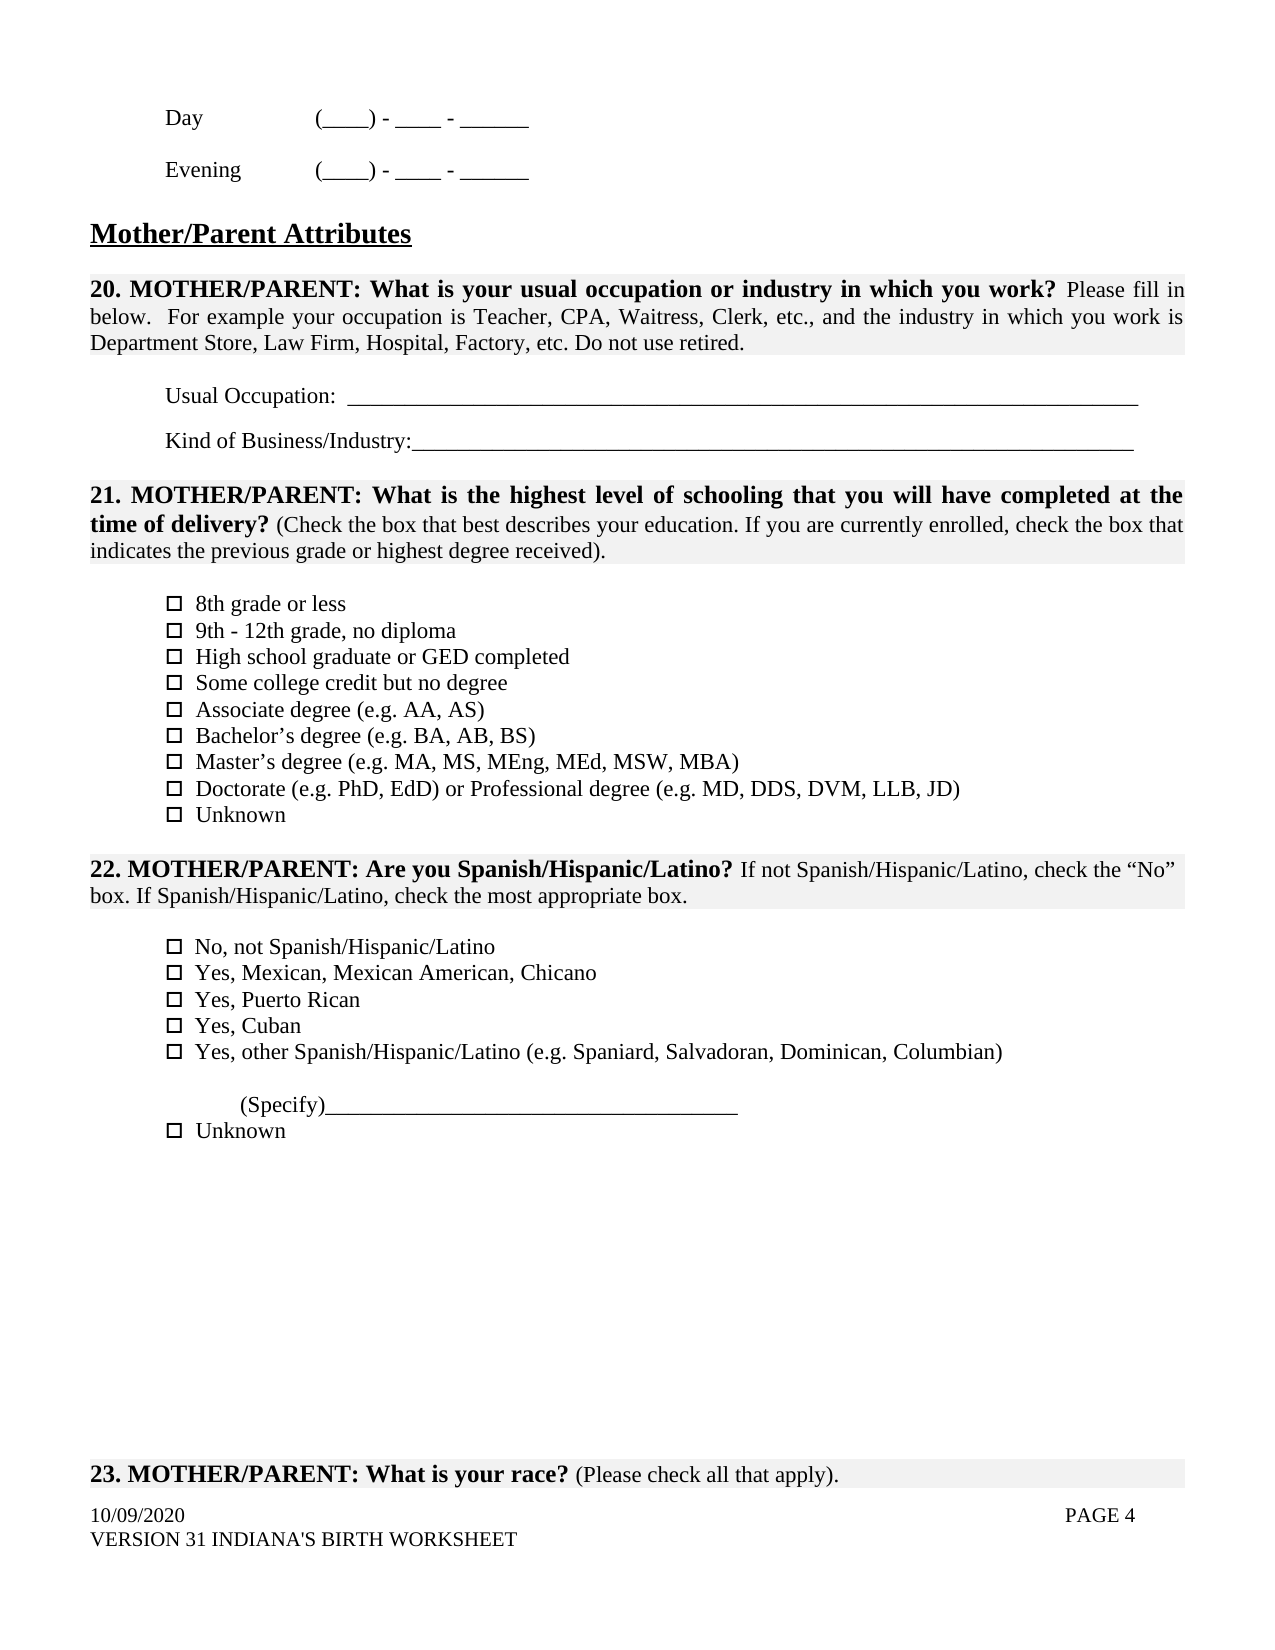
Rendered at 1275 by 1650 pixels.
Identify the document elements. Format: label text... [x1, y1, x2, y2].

text Mother/Parent Attributes [90, 216, 1185, 250]
text High school graduate or GED completed [90, 643, 1185, 669]
text Usual Occupation: _____________________________________________________________________ [90, 382, 1185, 408]
text 9th - 12th grade, no diploma [90, 617, 1185, 643]
text No, not Spanish/Hispanic/Latino [90, 933, 1185, 959]
text (Specify)____________________________________ [165, 1091, 1185, 1117]
text Doctorate (e.g. PhD, EdD) or Professional degree (e.g. MD, DDS, DVM, LLB, JD) [90, 775, 1185, 801]
text Evening (____) - ____ - ______ [90, 156, 1185, 183]
text 20. MOTHER/PARENT: What is your usual occupation or industry in which you work? Please fill in below. For example your occupation is Teacher, CPA, Waitress, Clerk, etc., and the industry in which you work is Department Store, Law Firm, Hospital, Factory, etc. Do not use retired. [90, 274, 1185, 355]
text 22. MOTHER/PARENT: Are you Spanish/Hispanic/Latino? If not Spanish/Hispanic/Latino, check the “No” box. If Spanish/Hispanic/Latino, check the most appropriate box. [90, 854, 1185, 909]
text Associate degree (e.g. AA, AS) [165, 696, 1185, 722]
text Yes, Mexican, Mexican American, Chicano [90, 959, 1185, 986]
text Yes, Cuban [90, 1012, 1185, 1038]
text 23. MOTHER/PARENT: What is your race? (Please check all that apply). [90, 1459, 1185, 1488]
text Yes, Puerto Rican [90, 986, 1185, 1012]
text Bachelor’s degree (e.g. BA, AB, BS) [165, 722, 1185, 748]
text Yes, other Spanish/Hispanic/Latino (e.g. Spaniard, Salvadoran, Dominican, Columbian) [90, 1038, 1185, 1065]
text Kind of Business/Industry:_______________________________________________________________ [90, 427, 1185, 454]
text 21. MOTHER/PARENT: What is the highest level of schooling that you will have completed at the time of delivery? (Check the box that best describes your education. If you are currently enrolled, check the box that indicates the previous grade or highest degree received). [90, 480, 1185, 564]
text 8th grade or less [90, 590, 1185, 617]
text Master’s degree (e.g. MA, MS, MEng, MEd, MSW, MBA) [90, 748, 1185, 775]
text Day (____) - ____ - ______ [90, 104, 1185, 130]
text Some college credit but no degree [90, 669, 1185, 696]
